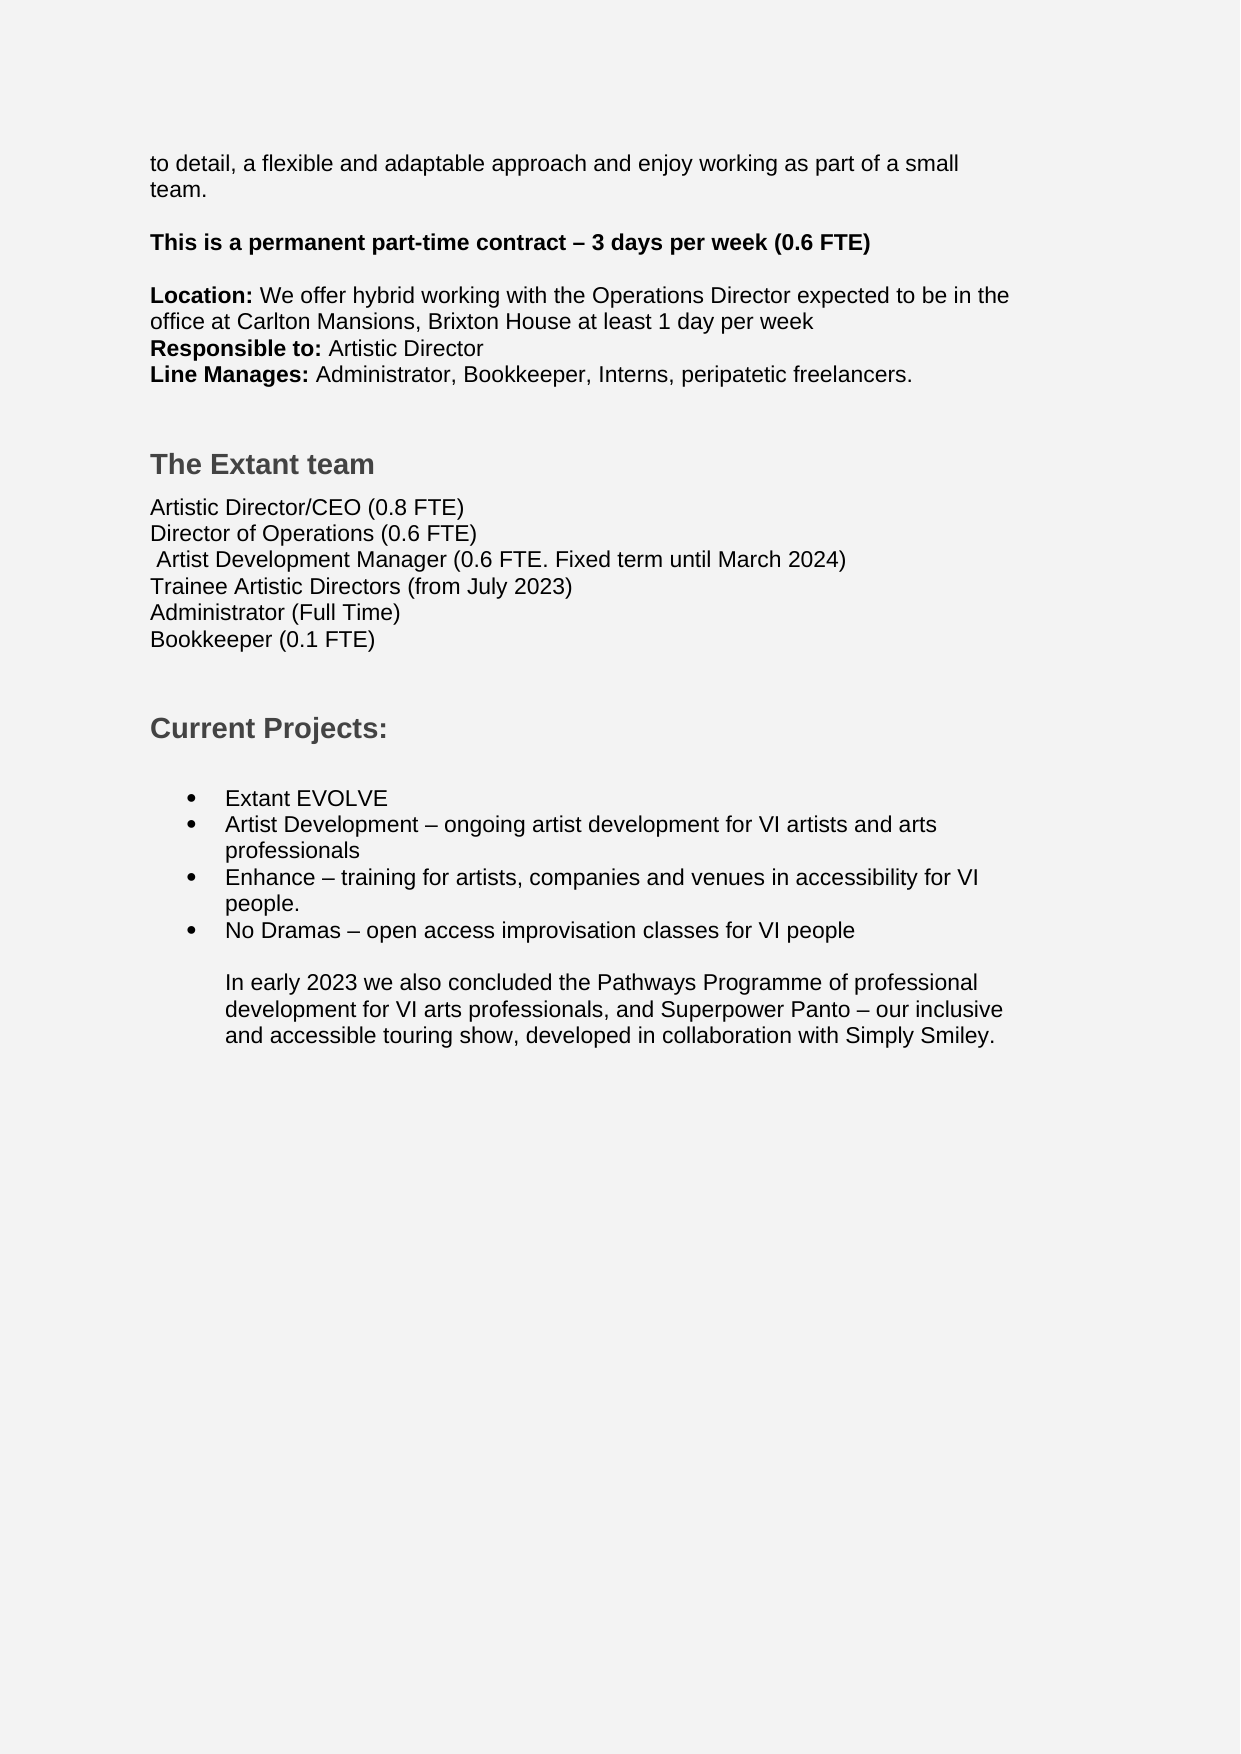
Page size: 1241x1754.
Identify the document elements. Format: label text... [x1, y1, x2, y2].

list Extant EVOLVE [187, 785, 1017, 811]
text This is a permanent part-time contract – 3 days per week (0.6 FTE) [150, 229, 1017, 255]
text In early 2023 we also concluded the Pathways Programme of professional development for VI arts professionals, and Superpower Panto – our inclusive and accessible touring show, developed in collaboration with Simply Smiley. [225, 969, 1017, 1048]
text Location: We offer hybrid working with the Operations Director expected to be in the office at Carlton Mansions, Brixton House at least 1 day per week [150, 282, 1017, 334]
list Artist Development – ongoing artist development for VI artists and arts professionals [187, 811, 1017, 864]
text Artist Development Manager (0.6 FTE. Fixed term until March 2024) [150, 546, 1017, 573]
text Trainee Artistic Directors (from July 2023) [150, 573, 1017, 599]
subtitle The Extant team [150, 447, 1090, 480]
list Enhance – training for artists, companies and venues in accessibility for VI people. [187, 864, 1017, 917]
text Line Manages: Administrator, Bookkeeper, Interns, peripatetic freelancers. [150, 361, 1017, 387]
subtitle Current Projects: [150, 712, 575, 745]
text Responsible to: Artistic Director [150, 334, 1017, 361]
list No Dramas – open access improvisation classes for VI people [187, 917, 1017, 943]
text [150, 150, 1017, 203]
text Artistic Director/CEO (0.8 FTE) [150, 494, 1017, 520]
text Bookkeeper (0.1 FTE) [150, 626, 1017, 652]
text Director of Operations (0.6 FTE) [150, 520, 1017, 546]
text Administrator (Full Time) [150, 599, 1017, 626]
